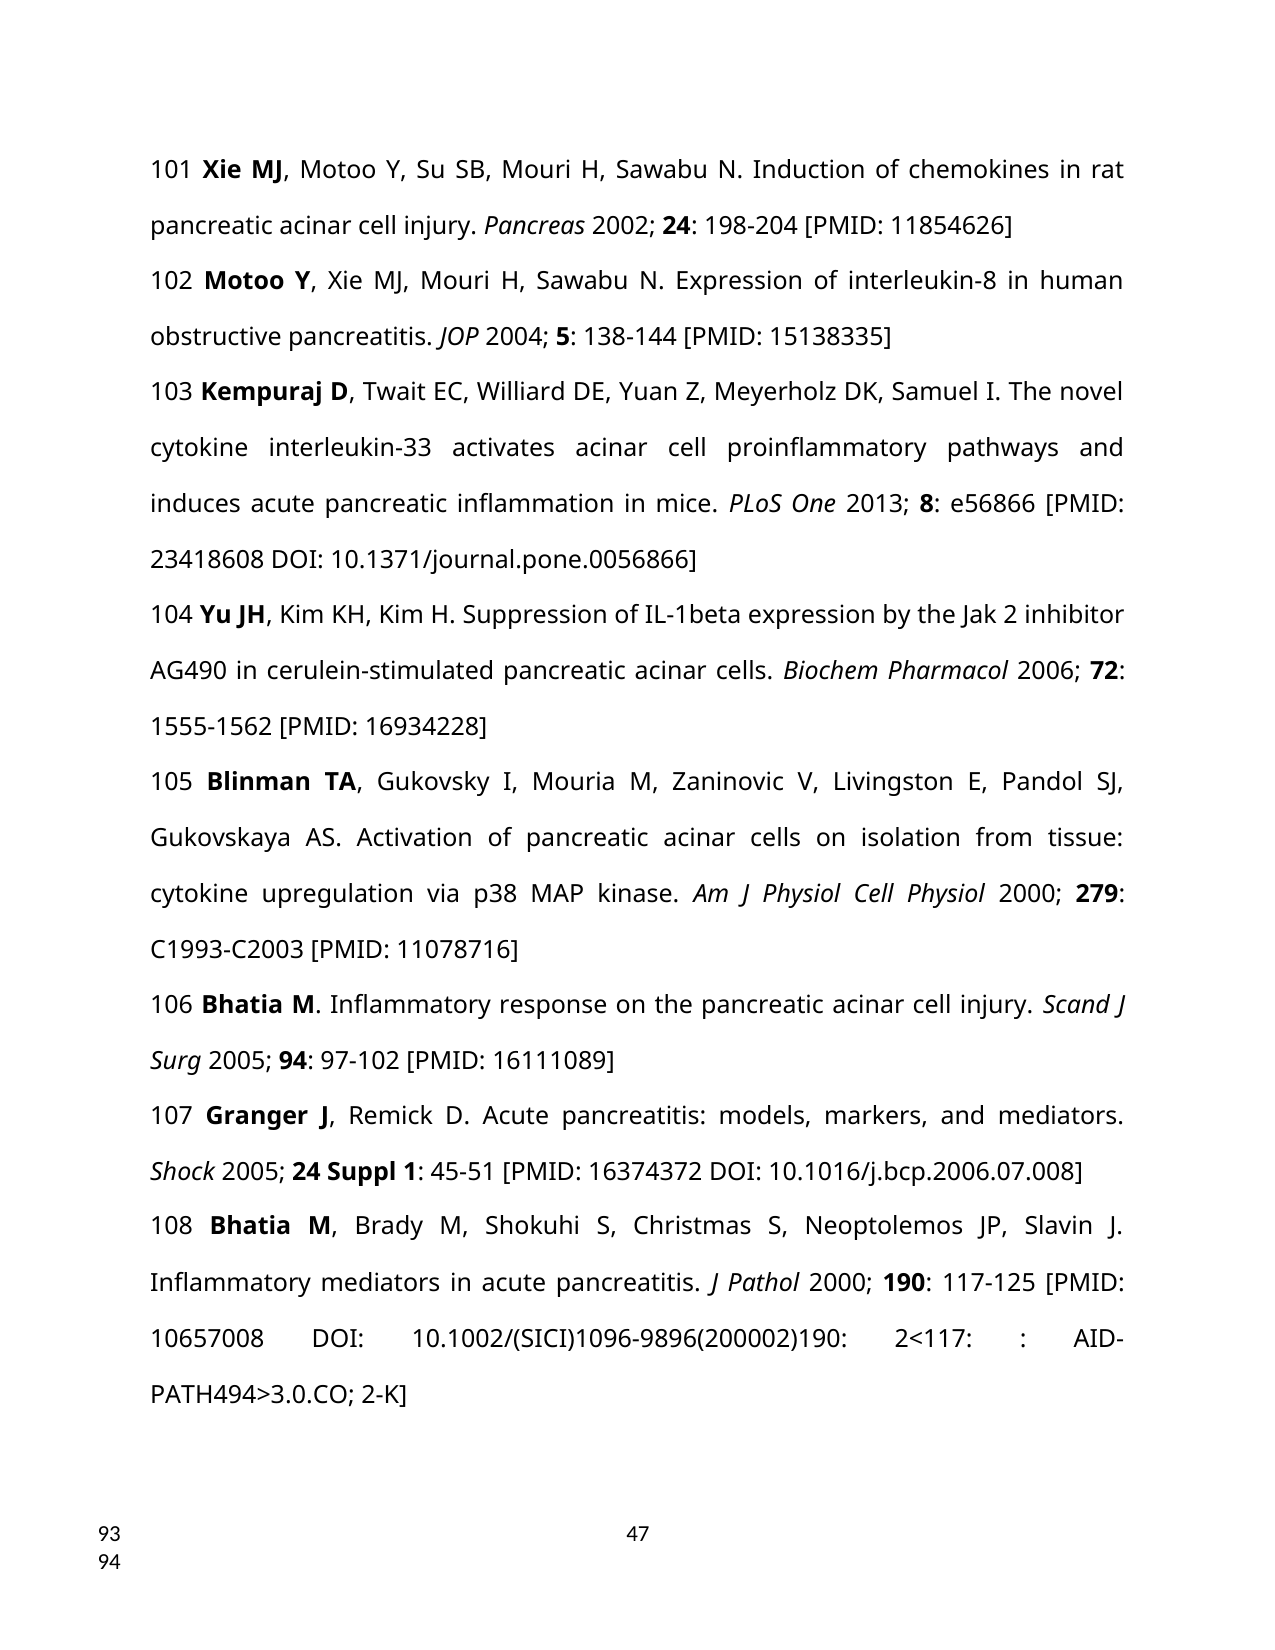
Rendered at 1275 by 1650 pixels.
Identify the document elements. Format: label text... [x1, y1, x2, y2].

text 108 Bhatia M, Brady M, Shokuhi S, Christmas S, Neoptolemos JP, Slavin J. Inflammatory mediators in acute pancreatitis. J Pathol 2000; 190: 117-125 [PMID: 10657008 DOI: 10.1002/(SICI)1096-9896(200002)190: 2<117: : AID-PATH494>3.0.CO; 2-K] [150, 1206, 1125, 1413]
text 102 Motoo Y, Xie MJ, Mouri H, Sawabu N. Expression of interleukin-8 in human obstructive pancreatitis. JOP 2004; 5: 138-144 [PMID: 15138335] [150, 261, 1125, 354]
text 104 Yu JH, Kim KH, Kim H. Suppression of IL-1beta expression by the Jak 2 inhibitor AG490 in cerulein-stimulated pancreatic acinar cells. Biochem Pharmacol 2006; 72: 1555-1562 [PMID: 16934228] [150, 595, 1125, 745]
text 107 Granger J, Remick D. Acute pancreatitis: models, markers, and mediators. Shock 2005; 24 Suppl 1: 45-51 [PMID: 16374372 DOI: 10.1016/j.bcp.2006.07.008] [150, 1096, 1125, 1189]
text 101 Xie MJ, Motoo Y, Su SB, Mouri H, Sawabu N. Induction of chemokines in rat pancreatic acinar cell injury. Pancreas 2002; 24: 198-204 [PMID: 11854626] [150, 150, 1125, 244]
text 106 Bhatia M. Inflammatory response on the pancreatic acinar cell injury. Scand J Surg 2005; 94: 97-102 [PMID: 16111089] [150, 985, 1125, 1079]
text 103 Kempuraj D, Twait EC, Williard DE, Yuan Z, Meyerholz DK, Samuel I. The novel cytokine interleukin-33 activates acinar cell proinflammatory pathways and induces acute pancreatic inflammation in mice. PLoS One 2013; 8: e56866 [PMID: 23418608 DOI: 10.1371/journal.pone.0056866] [150, 371, 1125, 578]
text 105 Blinman TA, Gukovsky I, Mouria M, Zaninovic V, Livingston E, Pandol SJ, Gukovskaya AS. Activation of pancreatic acinar cells on isolation from tissue: cytokine upregulation via p38 MAP kinase. Am J Physiol Cell Physiol 2000; 279: C1993-C2003 [PMID: 11078716] [150, 762, 1125, 968]
